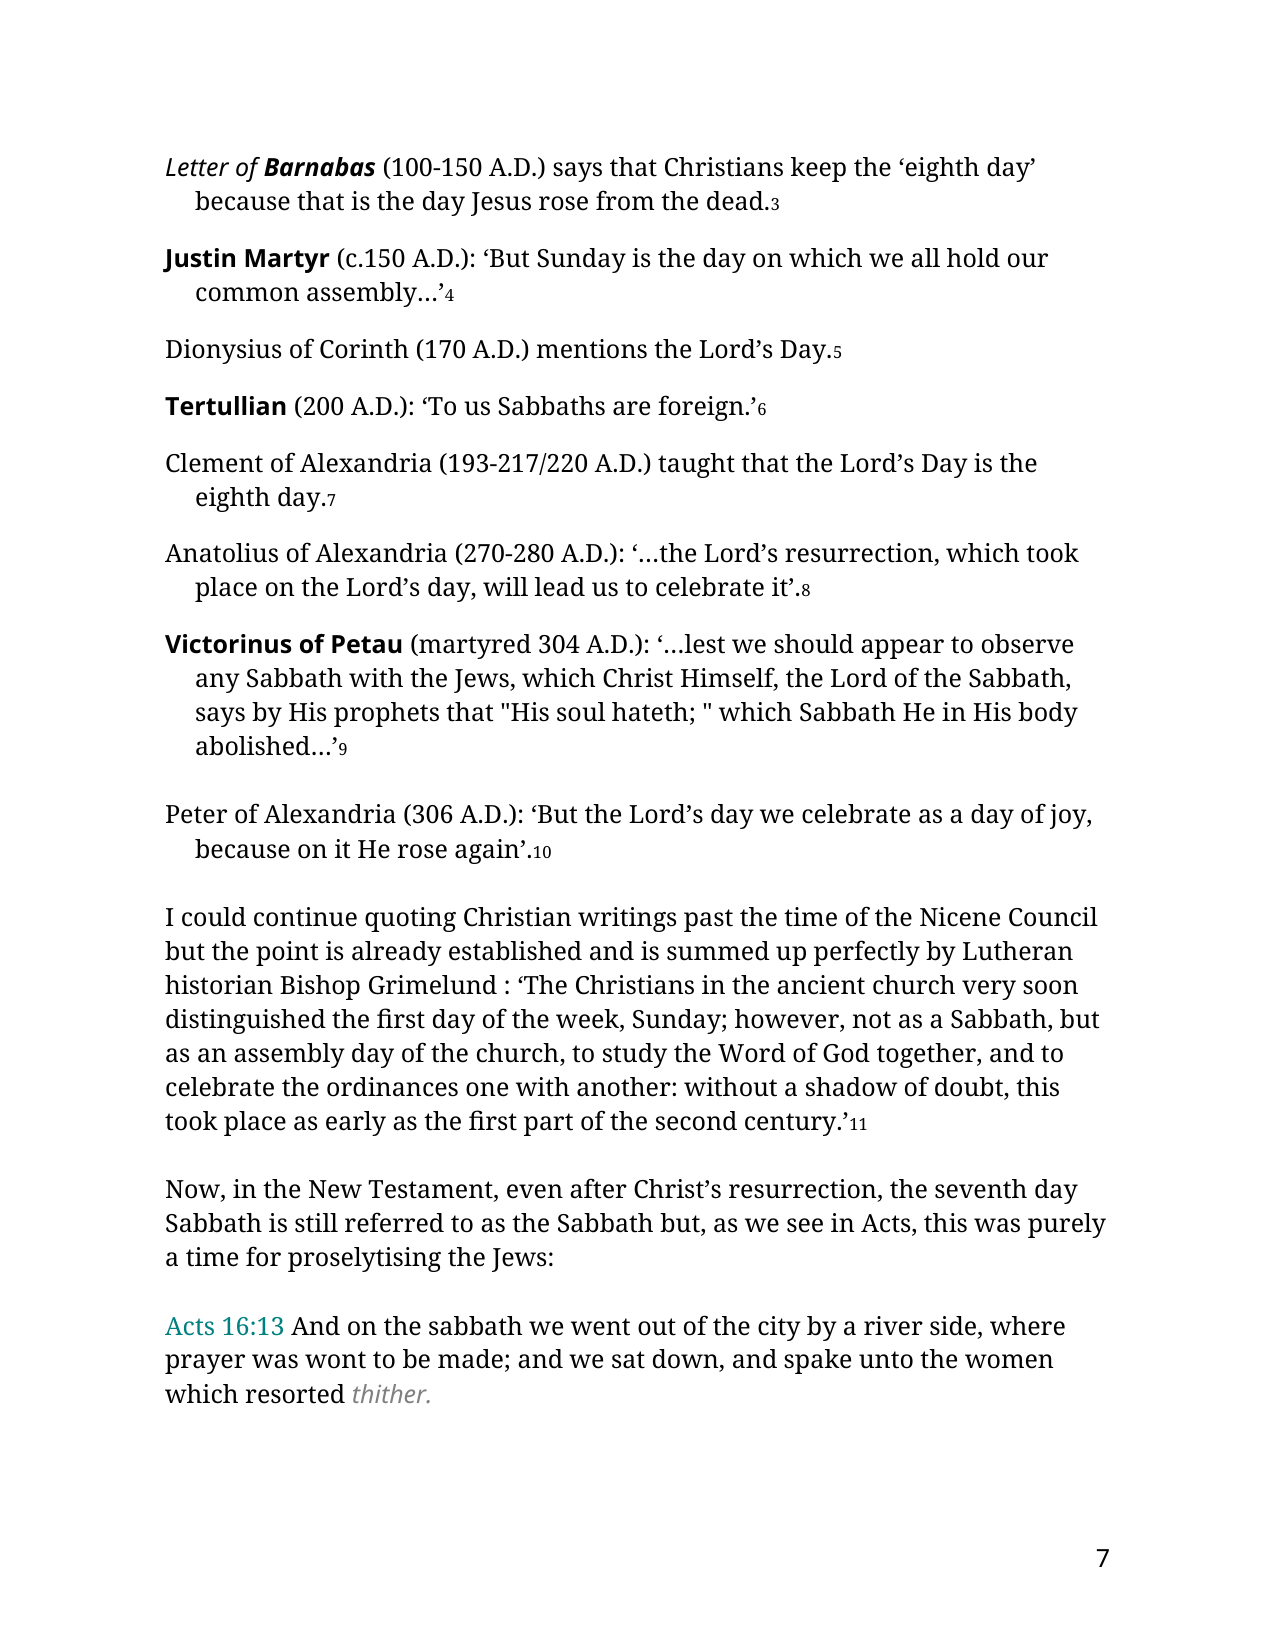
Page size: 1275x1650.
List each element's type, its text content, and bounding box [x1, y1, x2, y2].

text Dionysius of Corinth (170 A.D.) mentions the Lord’s Day.5 [165, 332, 1110, 366]
text I could continue quoting Christian writings past the time of the Nicene Council but the point is already established and is summed up perfectly by Lutheran historian Bishop Grimelund : ‘The Christians in the ancient church very soon distinguished the first day of the week, Sunday; however, not as a Sabbath, but as an assembly day of the church, to study the Word of God together, and to celebrate the ordinances one with another: without a shadow of doubt, this took place as early as the first part of the second century.’11 [165, 899, 1110, 1138]
text Letter of Barnabas (100-150 A.D.) says that Christians keep the ‘eighth day’ because that is the day Jesus rose from the dead.3 [165, 150, 1110, 218]
text Clement of Alexandria (193-217/220 A.D.) taught that the Lord’s Day is the eighth day.7 [165, 445, 1110, 513]
text Anatolius of Alexandria (270-280 A.D.): ‘…the Lord’s resurrection, which took place on the Lord’s day, will lead us to celebrate it’.8 [165, 536, 1110, 604]
text Tertullian (200 A.D.): ‘To us Sabbaths are foreign.’6 [165, 388, 1110, 422]
text Now, in the New Testament, even after Christ’s resurrection, the seventh day Sabbath is still referred to as the Sabbath but, as we see in Acts, this was purely a time for proselytising the Jews: [165, 1172, 1110, 1274]
text Justin Martyr (c.150 A.D.): ‘But Sunday is the day on which we all hold our common assembly…’4 [165, 241, 1110, 309]
text Acts 16:13 And on the sabbath we went out of the city by a river side, where prayer was wont to be made; and we sat down, and spake unto the women which resorted thither. [165, 1308, 1110, 1410]
text Victorinus of Petau (martyred 304 A.D.): ‘…lest we should appear to observe any Sabbath with the Jews, which Christ Himself, the Lord of the Sabbath, says by His prophets that "His soul hateth; " which Sabbath He in His body abolished…’9 [165, 627, 1110, 763]
text Peter of Alexandria (306 A.D.): ‘But the Lord’s day we celebrate as a day of joy, because on it He rose again’.10 [165, 797, 1110, 865]
